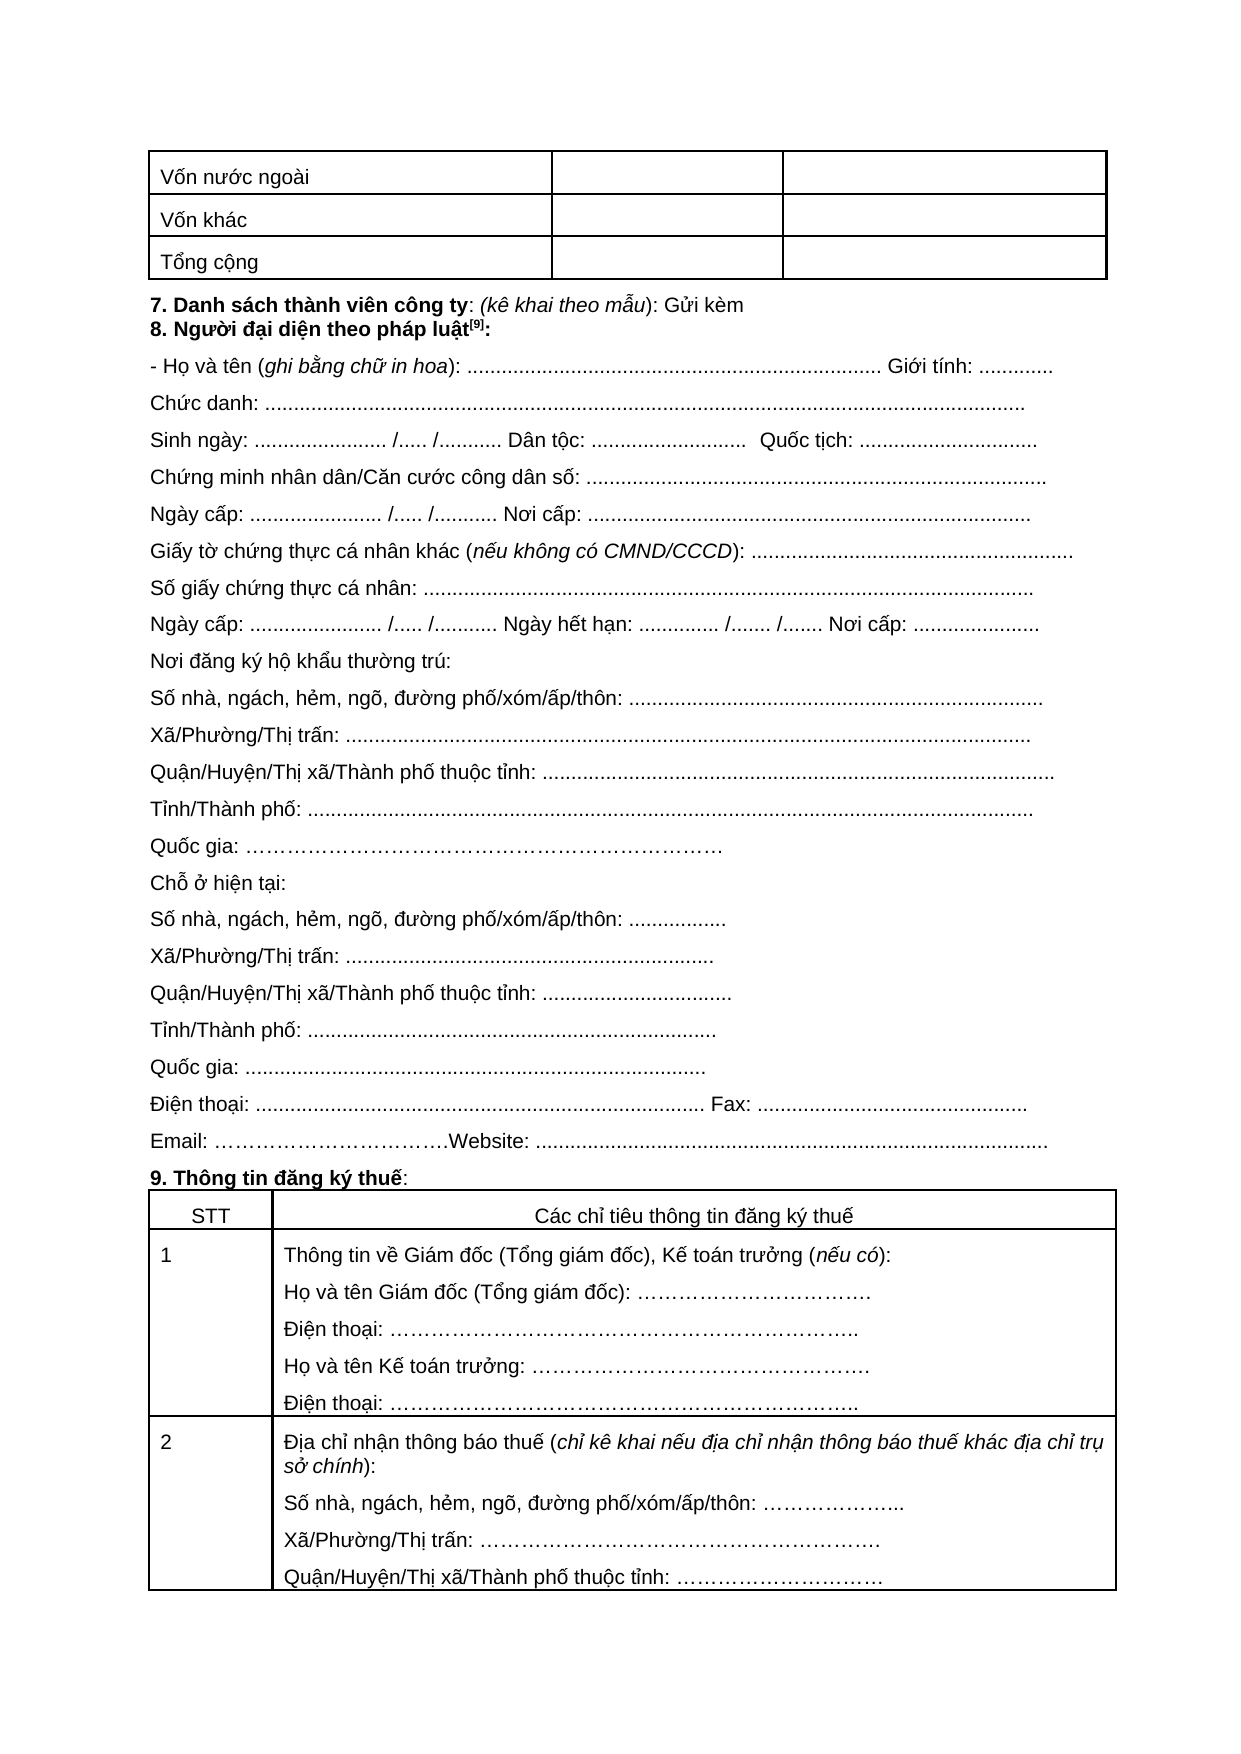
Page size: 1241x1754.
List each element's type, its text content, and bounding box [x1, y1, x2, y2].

table_header Các chỉ tiêu thông tin đăng ký thuế [274, 1191, 1115, 1228]
table_cell [553, 195, 782, 235]
table_cell [784, 237, 1105, 278]
table_cell Vốn khác [150, 195, 551, 235]
table_cell Vốn nước ngoài [150, 152, 551, 193]
table_cell [553, 237, 782, 278]
text Tỉnh/Thành phố: .............................................................................................................................. [150, 796, 1090, 821]
text Chức danh: .................................................................................................................................... [150, 391, 1090, 415]
text - Họ và tên (ghi bằng chữ in hoa): ........................................................................ Giới tính: ............. [150, 354, 1090, 378]
text Số nhà, ngách, hẻm, ngõ, đường phố/xóm/ấp/thôn: ........................................................................ [150, 686, 1090, 710]
text Quốc gia: ................................................................................ [150, 1054, 1090, 1079]
table_cell Tổng cộng [150, 237, 551, 278]
text Số nhà, ngách, hẻm, ngõ, đường phố/xóm/ấp/thôn: ................. [150, 907, 1090, 931]
text Số giấy chứng thực cá nhân: .......................................................................................................... [150, 575, 1090, 599]
text 8. Người đại diện theo pháp luật[9]: [150, 317, 1090, 341]
table_cell [553, 152, 782, 193]
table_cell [274, 1417, 1115, 1589]
text Giấy tờ chứng thực cá nhân khác (nếu không có CMND/CCCD): ........................................................ [150, 538, 1090, 562]
text Quận/Huyện/Thị xã/Thành phố thuộc tỉnh: ......................................................................................... [150, 759, 1090, 784]
table_cell 2 [150, 1417, 271, 1589]
text Email: …………………………….Website: ......................................................................................... [150, 1128, 1090, 1152]
text Điện thoại: .............................................................................. Fax: ............................................... [150, 1091, 1090, 1116]
table_cell Thông tin về Giám đốc (Tổng giám đốc), Kế toán trưởng (nếu có): Họ và tên Giám đốc (Tổng giám đốc): ……………………………. Điện thoại: ………………………………………………………….. Họ và tên Kế toán trưởng: …………………………………………. Điện thoại: ………………………………………………………….. [274, 1230, 1115, 1415]
text 7. Danh sách thành viên công ty: (kê khai theo mẫu): Gửi kèm [150, 292, 1090, 317]
text Sinh ngày: ....................... /..... /........... Dân tộc: ........................... Quốc tịch: ............................... [150, 427, 1090, 452]
table_cell 1 [150, 1230, 271, 1415]
text Xã/Phường/Thị trấn: ....................................................................................................................... [150, 722, 1090, 747]
text Chỗ ở hiện tại: [150, 870, 1090, 894]
table_cell [784, 195, 1105, 235]
text 9. Thông tin đăng ký thuế: [150, 1165, 1090, 1189]
text Chứng minh nhân dân/Căn cước công dân số: ................................................................................ [150, 464, 1090, 489]
text Xã/Phường/Thị trấn: ................................................................ [150, 944, 1090, 968]
text Quận/Huyện/Thị xã/Thành phố thuộc tỉnh: ................................. [150, 981, 1090, 1005]
table_cell [784, 152, 1105, 193]
text Ngày cấp: ....................... /..... /........... Ngày hết hạn: .............. /....... /....... Nơi cấp: ...................... [150, 612, 1090, 636]
text Quốc gia: …………………………………………………………… [150, 833, 1090, 857]
text Ngày cấp: ....................... /..... /........... Nơi cấp: ............................................................................. [150, 501, 1090, 526]
text Tỉnh/Thành phố: ....................................................................... [150, 1017, 1090, 1042]
text Nơi đăng ký hộ khẩu thường trú: [150, 649, 1090, 673]
table_header STT [150, 1191, 271, 1228]
